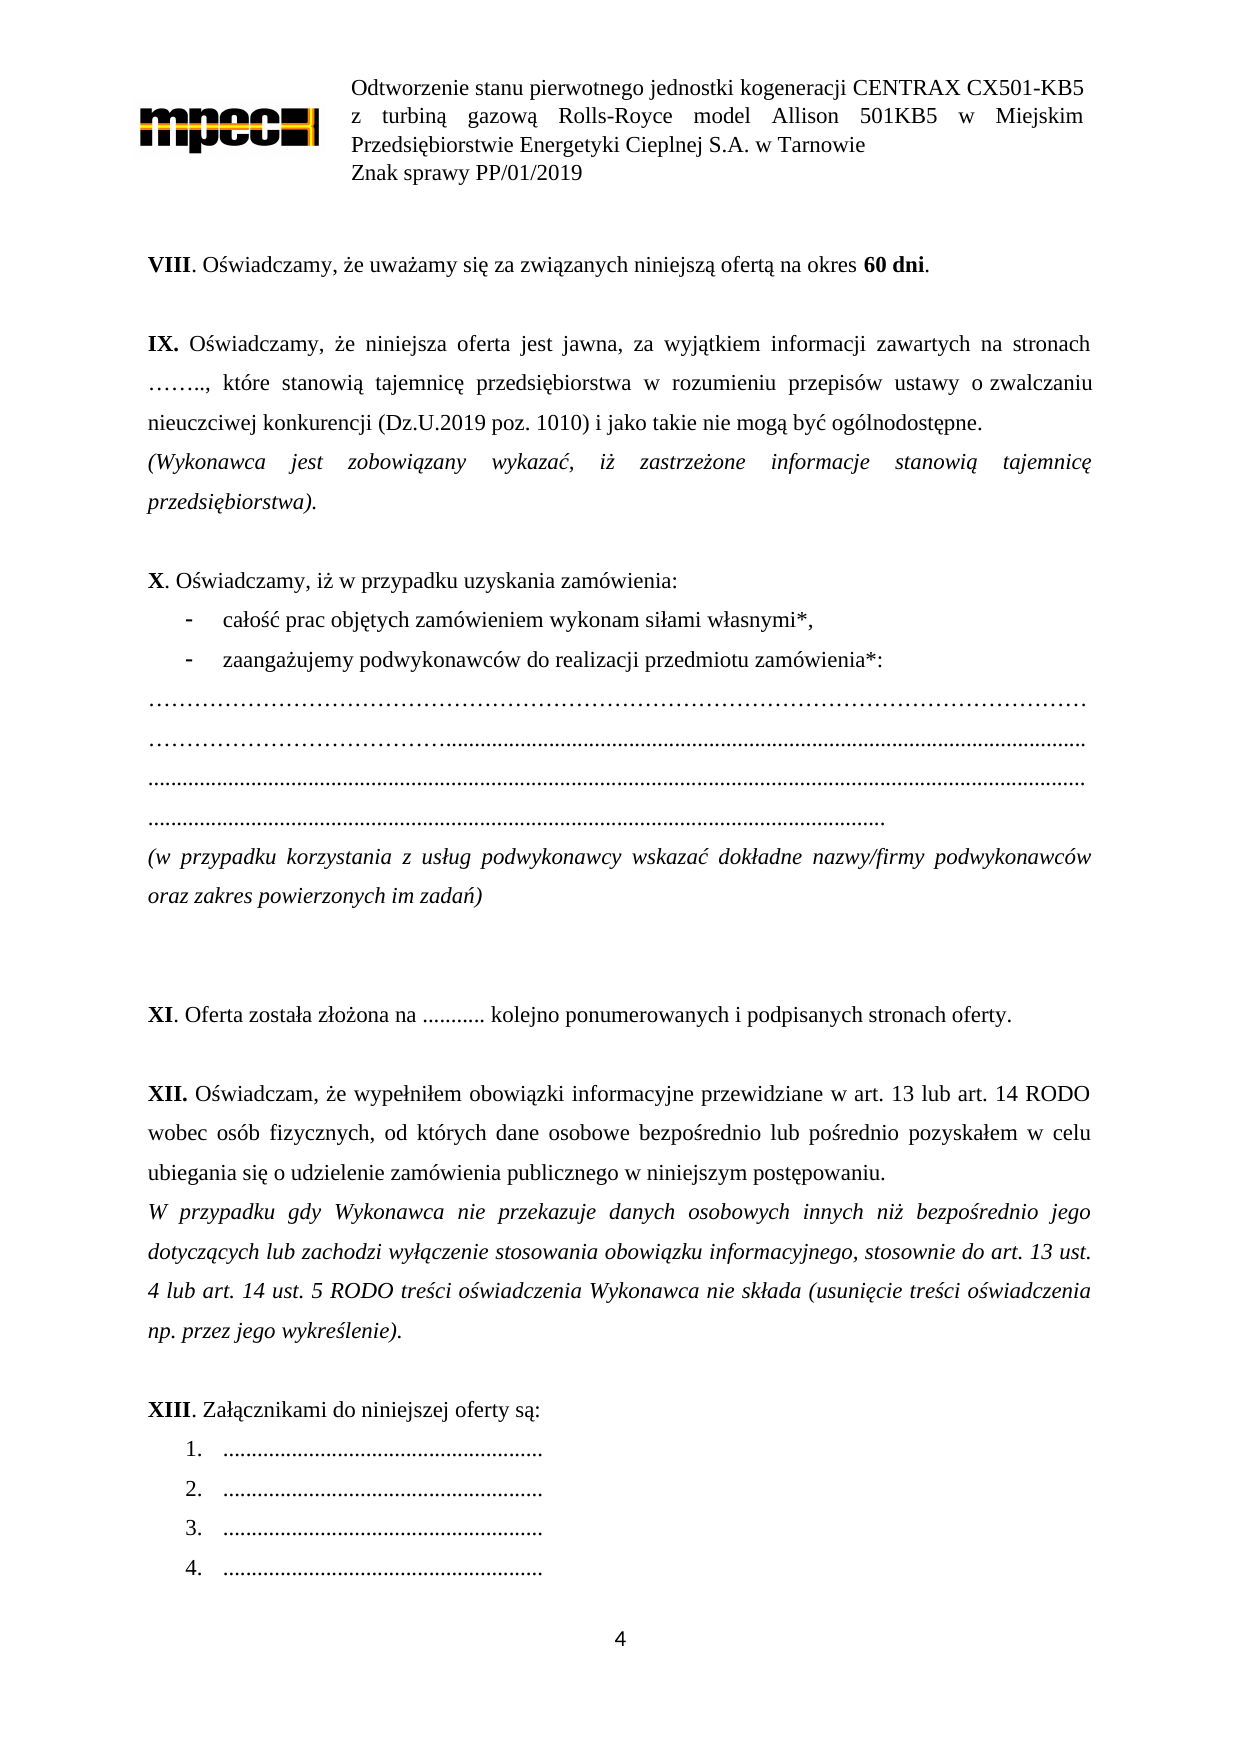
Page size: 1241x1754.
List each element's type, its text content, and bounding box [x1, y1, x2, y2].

text X. Oświadczamy, iż w przypadku uzyskania zamówienia: [148, 567, 1093, 593]
text XIII. Załącznikami do niniejszej oferty są: [148, 1396, 1093, 1422]
list całość prac objętych zamówieniem wykonam siłami własnymi*, [185, 606, 1093, 633]
text XI. Oferta została złożona na ........... kolejno ponumerowanych i podpisanych stronach oferty. [148, 1001, 1093, 1027]
text ………………………………………………………………………………………………………………………………………………..................................................................................................................................................................................................................................................................................................................................................................................................................... [148, 685, 1093, 830]
list ........................................................ [185, 1554, 1093, 1580]
text XII. Oświadczam, że wypełniłem obowiązki informacyjne przewidziane w art. 13 lub art. 14 RODO wobec osób fizycznych, od których dane osobowe bezpośrednio lub pośrednio pozyskałem w celu ubiegania się o udzielenie zamówienia publicznego w niniejszym postępowaniu. [148, 1080, 1093, 1185]
list ........................................................ [185, 1514, 1093, 1541]
text (Wykonawca jest zobowiązany wykazać, iż zastrzeżone informacje stanowią tajemnicę przedsiębiorstwa). [148, 448, 1093, 514]
text VIII. Oświadczamy, że uważamy się za związanych niniejszą ofertą na okres 60 dni. [148, 251, 1093, 277]
list ........................................................ [185, 1435, 1093, 1462]
text (w przypadku korzystania z usług podwykonawcy wskazać dokładne nazwy/firmy podwykonawców oraz zakres powierzonych im zadań) [148, 843, 1093, 909]
list zaangażujemy podwykonawców do realizacji przedmiotu zamówienia*: [185, 646, 1093, 672]
text IX. Oświadczamy, że niniejsza oferta jest jawna, za wyjątkiem informacji zawartych na stronach …….., które stanowią tajemnicę przedsiębiorstwa w rozumieniu przepisów ustawy o zwalczaniu nieuczciwej konkurencji (Dz.U.2019 poz. 1010) i jako takie nie mogą być ogólnodostępne. [148, 330, 1093, 435]
text W przypadku gdy Wykonawca nie przekazuje danych osobowych innych niż bezpośrednio jego dotyczących lub zachodzi wyłączenie stosowania obowiązku informacyjnego, stosownie do art. 13 ust. 4 lub art. 14 ust. 5 RODO treści oświadczenia Wykonawca nie składa (usunięcie treści oświadczenia np. przez jego wykreślenie). [148, 1198, 1093, 1343]
picture [131, 98, 327, 158]
list ........................................................ [185, 1475, 1093, 1501]
